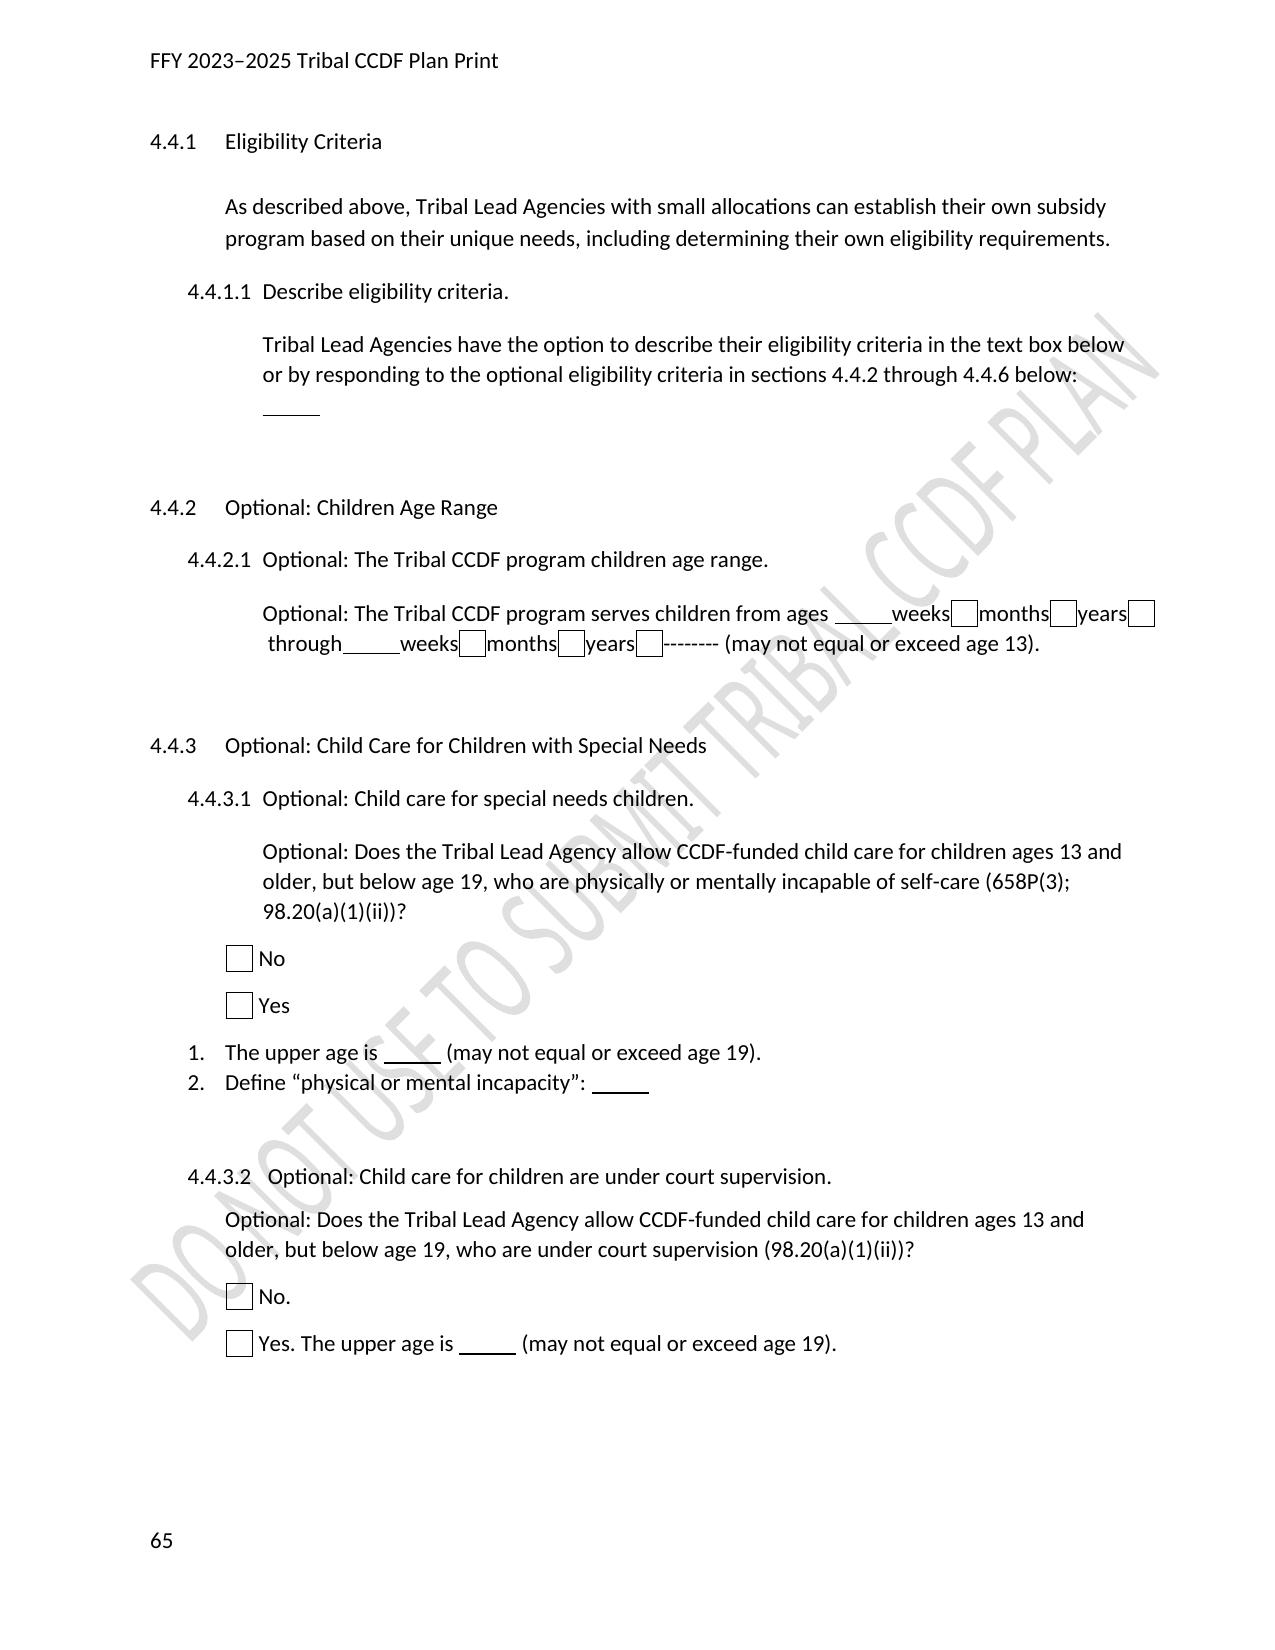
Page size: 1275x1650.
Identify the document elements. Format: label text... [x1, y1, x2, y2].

text Optional: Does the Tribal Lead Agency allow CCDF-funded child care for children ages 13 and older, but below age 19, who are under court supervision (98.20(a)(1)(ii))? [225, 1205, 1140, 1263]
subtitle Optional: Child care for children are under court supervision. [187, 1162, 1140, 1190]
text Yes [150, 991, 1140, 1019]
list The upper age is (may not equal or exceed age 19). [187, 1038, 1140, 1066]
subtitle Describe eligibility criteria. [187, 277, 1140, 305]
subtitle Eligibility Criteria As described above, Tribal Lead Agencies with small allocations can establish their own subsidy program based on their unique needs, including determining their own eligibility requirements. [150, 127, 1140, 252]
text No. [150, 1282, 1140, 1310]
text Yes. The upper age is (may not equal or exceed age 19). [150, 1329, 1140, 1357]
text Tribal Lead Agencies have the option to describe their eligibility criteria in the text box below or by responding to the optional eligibility criteria in sections 4.4.2 through 4.4.6 below: [262, 330, 1140, 418]
text Optional: The Tribal CCDF program serves children from ages weeksmonthsyears through weeksmonthsyears-------- (may not equal or exceed age 13). [262, 599, 1140, 657]
text No [150, 944, 1140, 972]
list Define “physical or mental incapacity”: [187, 1068, 1140, 1096]
text Optional: Does the Tribal Lead Agency allow CCDF-funded child care for children ages 13 and older, but below age 19, who are physically or mentally incapable of self-care (658P(3); 98.20(a)(1)(ii))? [262, 837, 1140, 925]
subtitle Optional: Children Age Range [150, 493, 1140, 521]
subtitle Optional: Child Care for Children with Special Needs [150, 731, 1140, 759]
subtitle Optional: Child care for special needs children. [187, 784, 1140, 812]
subtitle Optional: The Tribal CCDF program children age range. [187, 546, 1140, 574]
